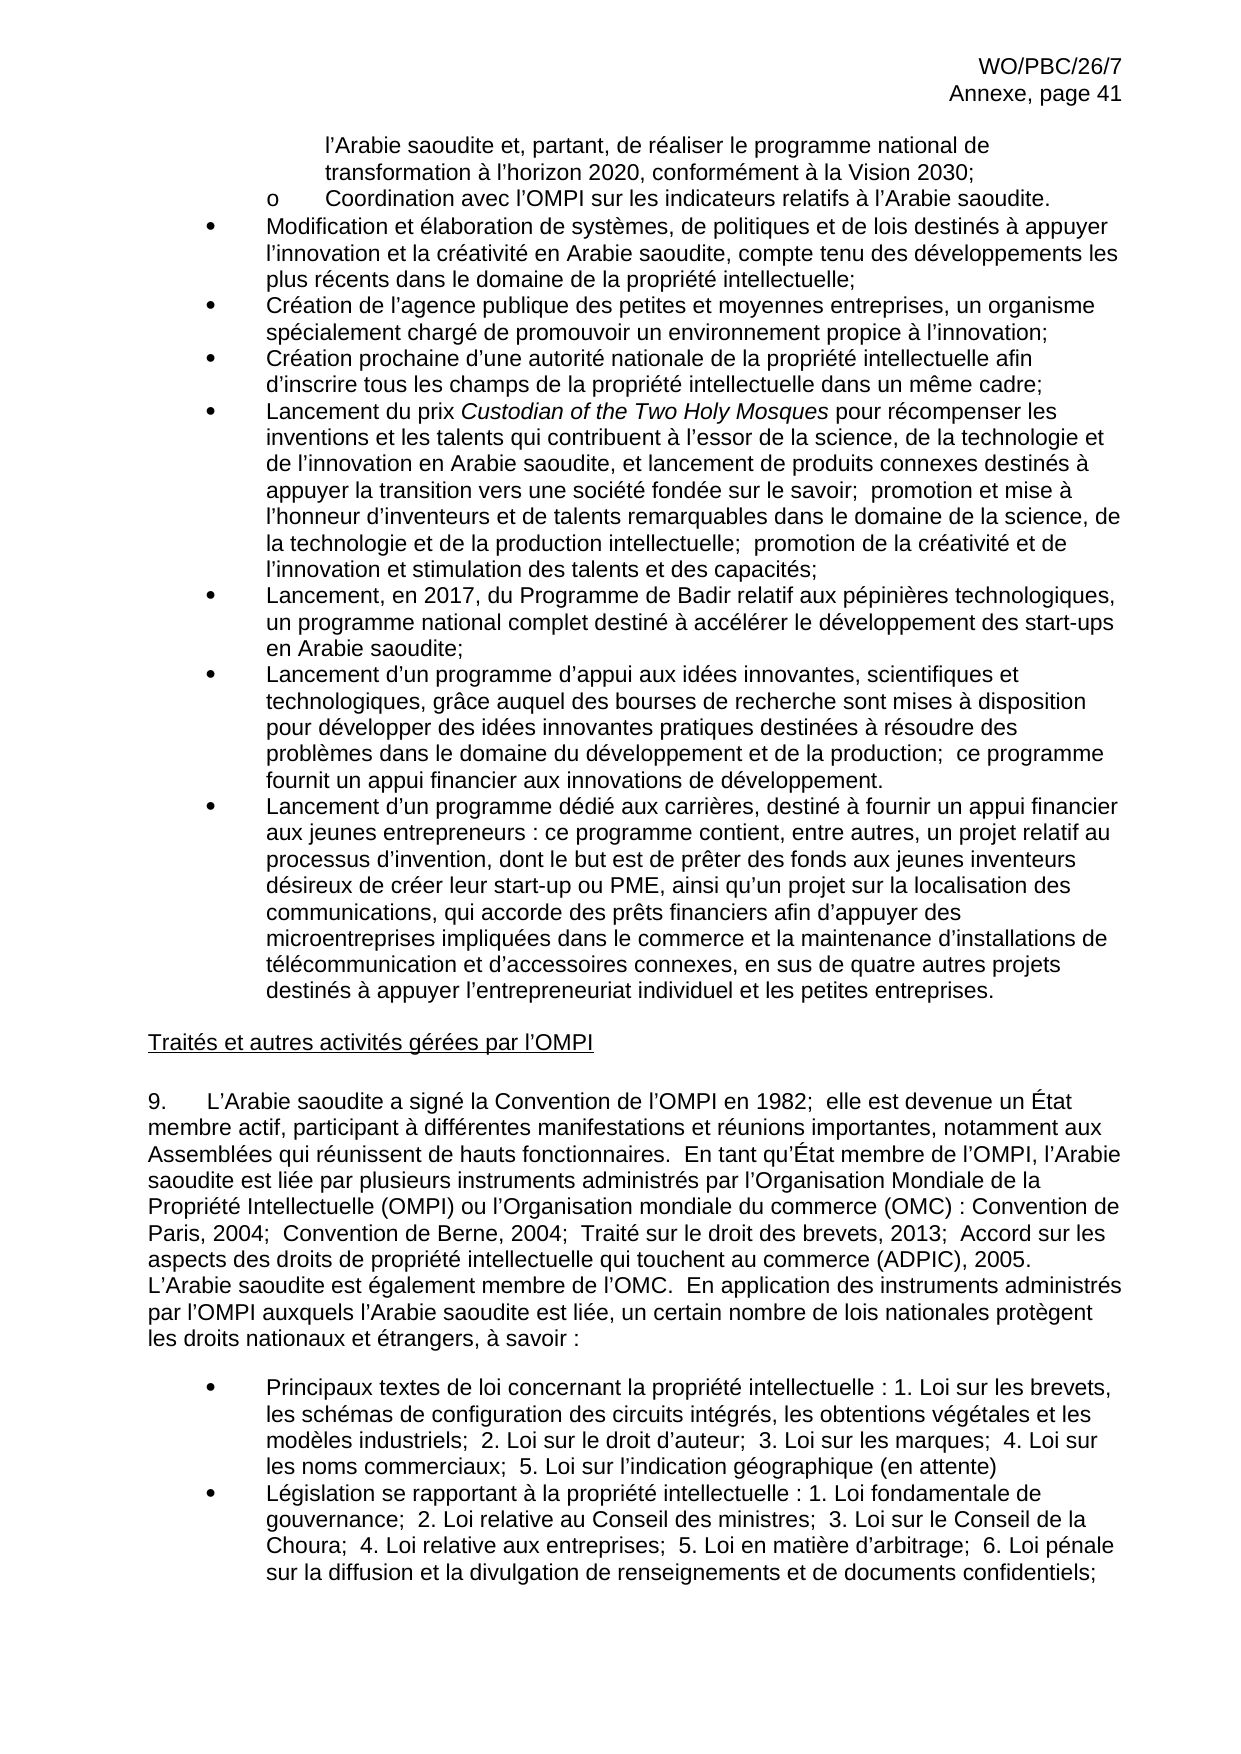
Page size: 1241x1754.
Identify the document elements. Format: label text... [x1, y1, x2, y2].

list Principaux textes de loi concernant la propriété intellectuelle : 1. Loi sur les brevets, les schémas de configuration des circuits intégrés, les obtentions végétales et les modèles industriels; 2. Loi sur le droit d’auteur; 3. Loi sur les marques; 4. Loi sur les noms commerciaux; 5. Loi sur l’indication géographique (en attente) [207, 1374, 1122, 1480]
list Lancement d’un programme dédié aux carrières, destiné à fournir un appui financier aux jeunes entrepreneurs : ce programme contient, entre autres, un projet relatif au processus d’invention, dont le but est de prêter des fonds aux jeunes inventeurs désireux de créer leur start-up ou PME, ainsi qu’un projet sur la localisation des communications, qui accorde des prêts financiers afin d’appuyer des microentreprises impliquées dans le commerce et la maintenance d’installations de télécommunication et d’accessoires connexes, en sus de quatre autres projets destinés à appuyer l’entrepreneuriat individuel et les petites entreprises. [207, 793, 1122, 1004]
list Création prochaine d’une autorité nationale de la propriété intellectuelle afin d’inscrire tous les champs de la propriété intellectuelle dans un même cadre; [207, 345, 1122, 398]
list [207, 1480, 1122, 1585]
subtitle Traités et autres activités gérées par l’OMPI [148, 1029, 1122, 1055]
list Lancement du prix Custodian of the Two Holy Mosques pour récompenser les inventions et les talents qui contribuent à l’essor de la science, de la technologie et de l’innovation en Arabie saoudite, et lancement de produits connexes destinés à appuyer la transition vers une société fondée sur le savoir; promotion et mise à l’honneur d’inventeurs et de talents remarquables dans le domaine de la science, de la technologie et de la production intellectuelle; promotion de la créativité et de l’innovation et stimulation des talents et des capacités; [207, 398, 1122, 582]
list Lancement d’un programme d’appui aux idées innovantes, scientifiques et technologiques, grâce auquel des bourses de recherche sont mises à disposition pour développer des idées innovantes pratiques destinées à résoudre des problèmes dans le domaine du développement et de la production; ce programme fournit un appui financier aux innovations de développement. [207, 661, 1122, 793]
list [266, 132, 1122, 185]
text L’Arabie saoudite a signé la Convention de l’OMPI en 1982; elle est devenue un État membre actif, participant à différentes manifestations et réunions importantes, notamment aux Assemblées qui réunissent de hauts fonctionnaires. En tant qu’État membre de l’OMPI, l’Arabie saoudite est liée par plusieurs instruments administrés par l’Organisation Mondiale de la Propriété Intellectuelle (OMPI) ou l’Organisation mondiale du commerce (OMC) : Convention de Paris, 2004; Convention de Berne, 2004; Traité sur le droit des brevets, 2013; Accord sur les aspects des droits de propriété intellectuelle qui touchent au commerce (ADPIC), 2005. L’Arabie saoudite est également membre de l’OMC. En application des instruments administrés par l’OMPI auxquels l’Arabie saoudite est liée, un certain nombre de lois nationales protègent les droits nationaux et étrangers, à savoir : [148, 1088, 1122, 1351]
list Lancement, en 2017, du Programme de Badir relatif aux pépinières technologiques, un programme national complet destiné à accélérer le développement des start-ups en Arabie saoudite; [207, 582, 1122, 661]
list Coordination avec l’OMPI sur les indicateurs relatifs à l’Arabie saoudite. [266, 185, 1122, 213]
list Création de l’agence publique des petites et moyennes entreprises, un organisme spécialement chargé de promouvoir un environnement propice à l’innovation; [207, 292, 1122, 345]
list Modification et élaboration de systèmes, de politiques et de lois destinés à appuyer l’innovation et la créativité en Arabie saoudite, compte tenu des développements les plus récents dans le domaine de la propriété intellectuelle; [207, 213, 1122, 292]
